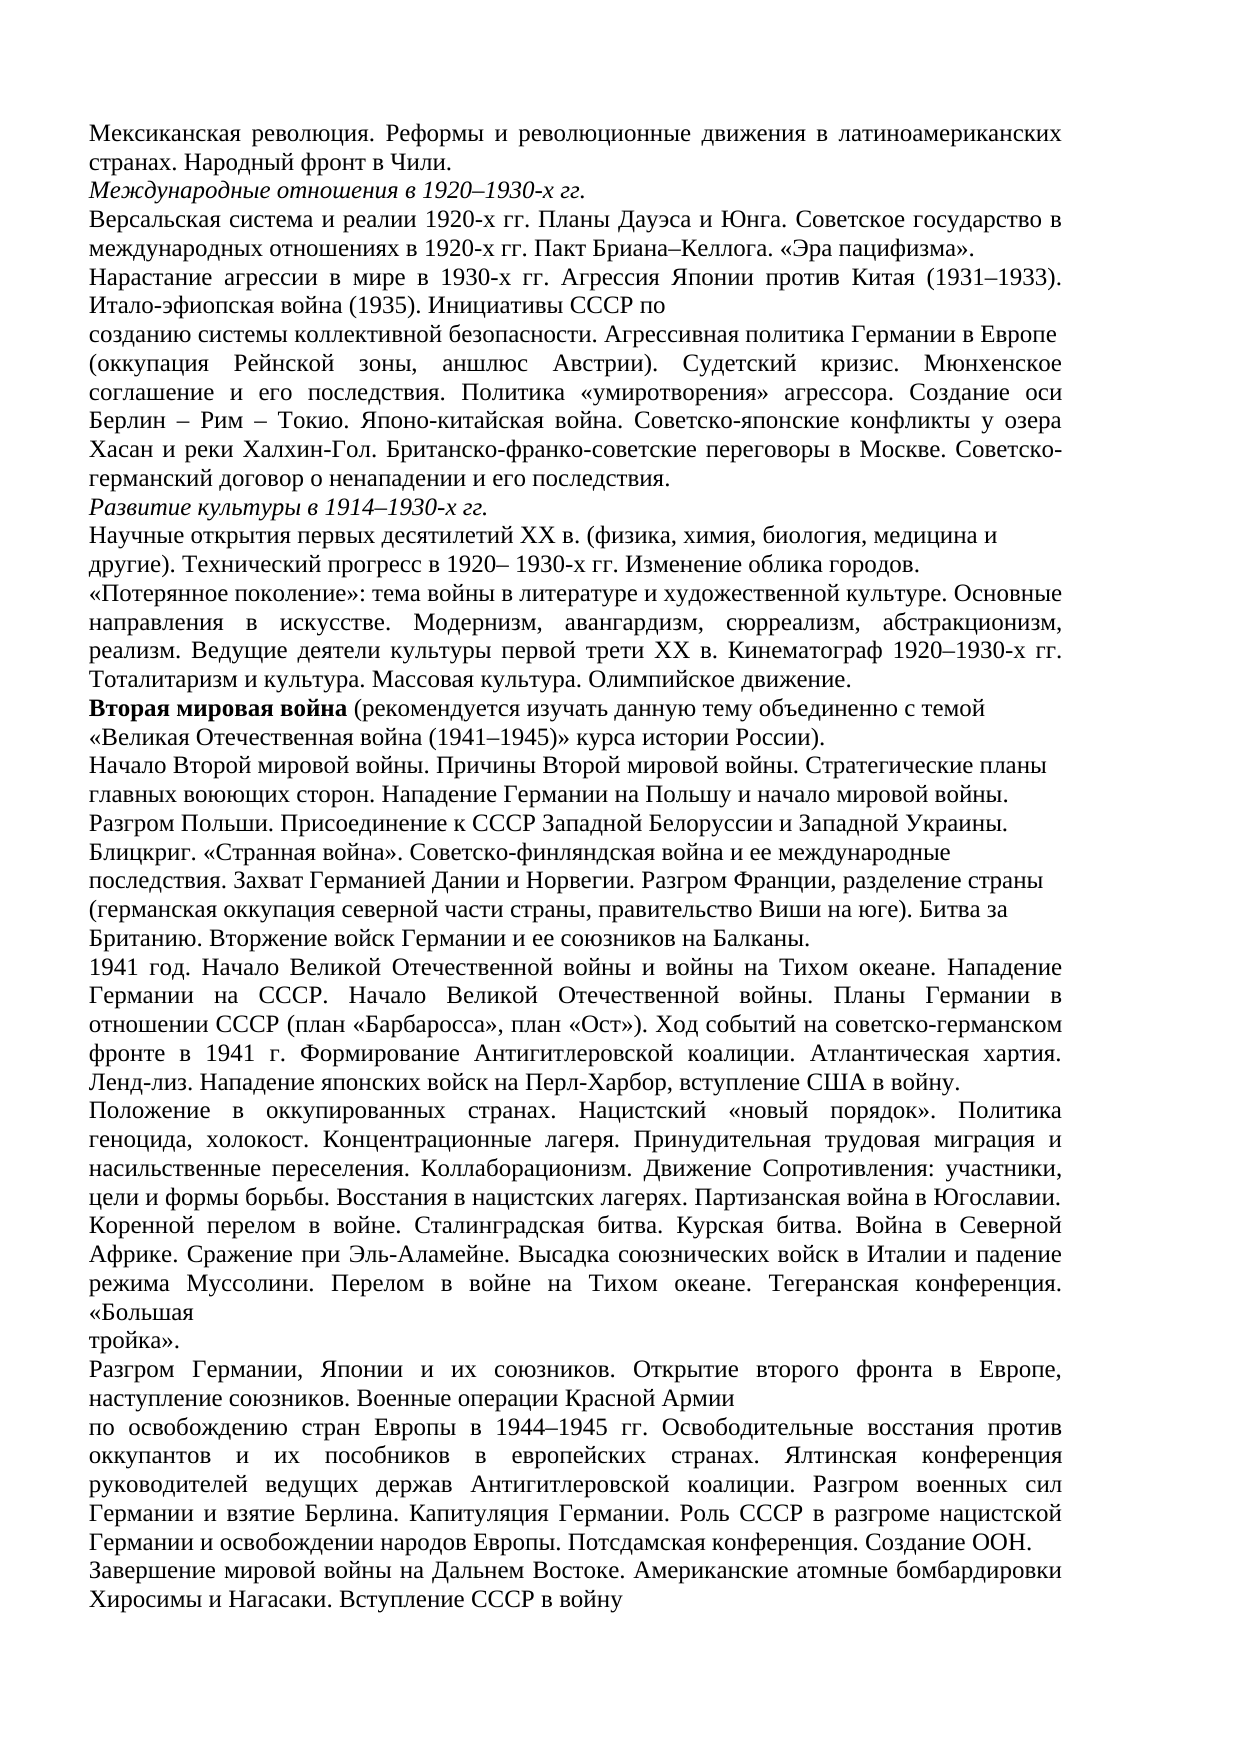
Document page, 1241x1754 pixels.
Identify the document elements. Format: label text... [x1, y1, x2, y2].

text Развитие культуры в 1914–1930-х гг. [89, 492, 1063, 521]
text 1941 год. Начало Великой Отечественной войны и войны на Тихом океане. Нападение Германии на СССР. Начало Великой Отечественной войны. Планы Германии в отношении СССР (план «Барбаросса», план «Ост»). Ход событий на советско-германском фронте в 1941 г. Формирование Антигитлеровской коалиции. Атлантическая хартия. Ленд-лиз. Нападение японских войск на Перл-Харбор, вступление США в войну. [89, 952, 1063, 1096]
text Версальская система и реалии 1920-х гг. Планы Дауэса и Юнга. Советское государство в международных отношениях в 1920-х гг. Пакт Бриана–Келлога. «Эра пацифизма». [89, 204, 1063, 262]
text Положение в оккупированных странах. Нацистский «новый порядок». Политика геноцида, холокост. Концентрационные лагеря. Принудительная трудовая миграция и насильственные переселения. Коллаборационизм. Движение Сопротивления: участники, цели и формы борьбы. Восстания в нацистских лагерях. Партизанская война в Югославии. [89, 1096, 1063, 1211]
text Международные отношения в 1920–1930-х гг. [89, 176, 1063, 204]
text Мексиканская революция. Реформы и революционные движения в латиноамериканских странах. Народный фронт в Чили. [89, 118, 1063, 176]
text Вторая мировая война (рекомендуется изучать данную тему объединенно с темой «Великая Отечественная война (1941–1945)» курса истории России). [89, 693, 1063, 751]
text Нарастание агрессии в мире в 1930-х гг. Агрессия Японии против Китая (1931–1933). Итало-эфиопская война (1935). Инициативы СССР по [89, 262, 1063, 319]
text Начало Второй мировой войны. Причины Второй мировой войны. Стратегические планы главных воюющих сторон. Нападение Германии на Польшу и начало мировой войны. Разгром Польши. Присоединение к СССР Западной Белоруссии и Западной Украины. Блицкриг. «Странная война». Советско-финляндская война и ее международные последствия. Захват Германией Дании и Норвегии. Разгром Франции, разделение страны (германская оккупация северной части страны, правительство Виши на юге). Битва за Британию. Вторжение войск Германии и ее союзников на Балканы. [89, 751, 1063, 952]
text тройка». [89, 1326, 1063, 1354]
text Завершение мировой войны на Дальнем Востоке. Американские атомные бомбардировки Хиросимы и Нагасаки. Вступление СССР в войну [89, 1556, 1063, 1613]
text Коренной перелом в войне. Сталинградская битва. Курская битва. Война в Северной Африке. Сражение при Эль-Аламейне. Высадка союзнических войск в Италии и падение режима Муссолини. Перелом в войне на Тихом океане. Тегеранская конференция. «Большая [89, 1211, 1063, 1326]
text созданию системы коллективной безопасности. Агрессивная политика Германии в Европе [89, 319, 1063, 348]
text Разгром Германии, Японии и их союзников. Открытие второго фронта в Европе, наступление союзников. Военные операции Красной Армии [89, 1354, 1063, 1412]
text (оккупация Рейнской зоны, аншлюс Австрии). Судетский кризис. Мюнхенское соглашение и его последствия. Политика «умиротворения» агрессора. Создание оси Берлин – Рим – Токио. Японо-китайская война. Советско-японские конфликты у озера Хасан и реки Халхин-Гол. Британско-франко-советские переговоры в Москве. Советско-германский договор о ненападении и его последствия. [89, 348, 1063, 492]
text по освобождению стран Европы в 1944–1945 гг. Освободительные восстания против оккупантов и их пособников в европейских странах. Ялтинская конференция руководителей ведущих держав Антигитлеровской коалиции. Разгром военных сил Германии и взятие Берлина. Капитуляция Германии. Роль СССР в разгроме нацистской Германии и освобождении народов Европы. Потсдамская конференция. Создание ООН. [89, 1412, 1063, 1556]
text Научные открытия первых десятилетий ХХ в. (физика, химия, биология, медицина и другие). Технический прогресс в 1920– 1930-х гг. Изменение облика городов. [89, 521, 1063, 578]
text «Потерянное поколение»: тема войны в литературе и художественной культуре. Основные направления в искусстве. Модернизм, авангардизм, сюрреализм, абстракционизм, реализм. Ведущие деятели культуры первой трети ХХ в. Кинематограф 1920–1930-х гг. Тоталитаризм и культура. Массовая культура. Олимпийское движение. [89, 578, 1063, 693]
